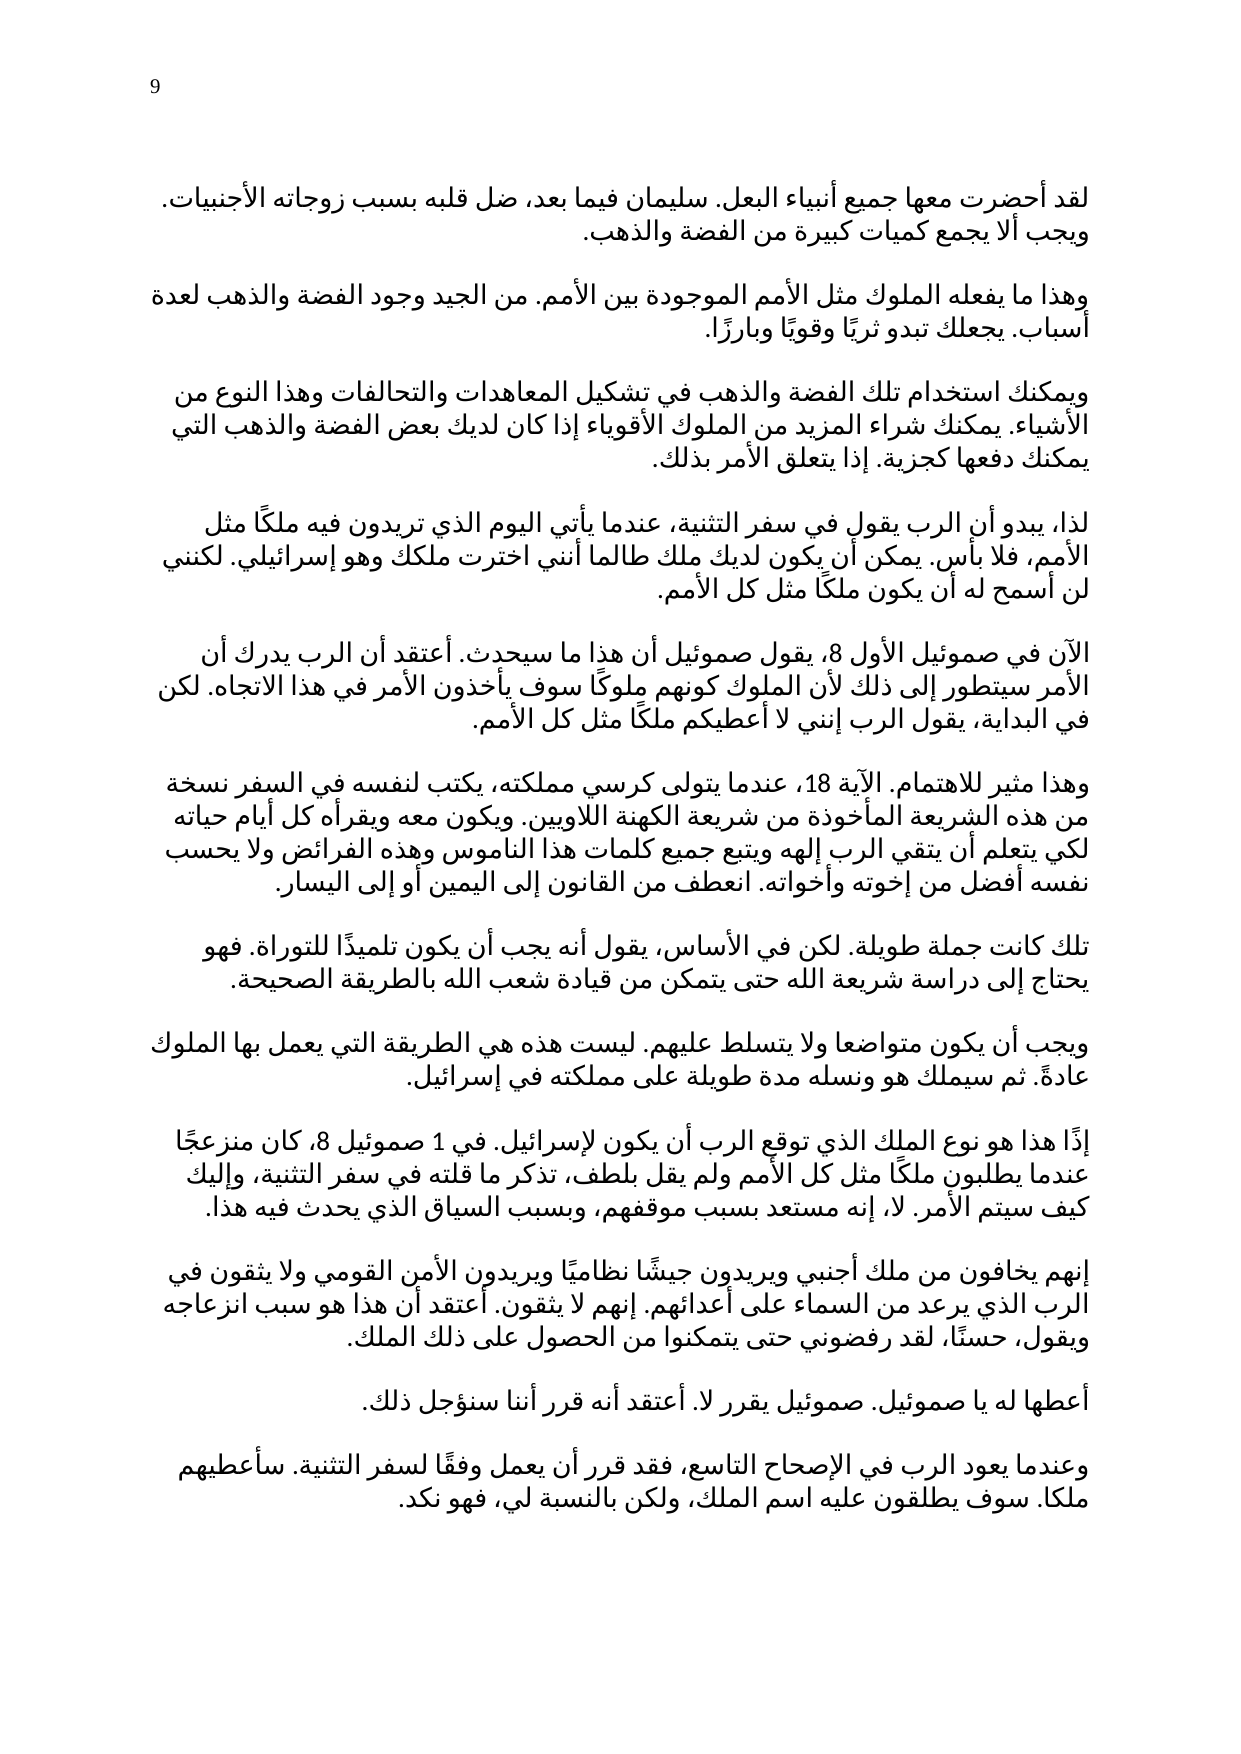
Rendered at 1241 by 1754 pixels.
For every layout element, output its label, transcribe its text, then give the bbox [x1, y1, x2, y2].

text ويمكنك استخدام تلك الفضة والذهب في تشكيل المعاهدات والتحالفات وهذا النوع من الأشياء. يمكنك شراء المزيد من الملوك الأقوياء إذا كان لديك بعض الفضة والذهب التي يمكنك دفعها كجزية. إذا يتعلق الأمر بذلك. [150, 376, 1090, 474]
text لذا، يبدو أن الرب يقول في سفر التثنية، عندما يأتي اليوم الذي تريدون فيه ملكًا مثل الأمم، فلا بأس. يمكن أن يكون لديك ملك طالما أنني اخترت ملكك وهو إسرائيلي. لكنني لن أسمح له أن يكون ملكًا مثل كل الأمم. [150, 506, 1090, 605]
text وهذا ما يفعله الملوك مثل الأمم الموجودة بين الأمم. من الجيد وجود الفضة والذهب لعدة أسباب. يجعلك تبدو ثريًا وقويًا وبارزًا. [150, 278, 1090, 344]
text إنهم يخافون من ملك أجنبي ويريدون جيشًا نظاميًا ويريدون الأمن القومي ولا يثقون في الرب الذي يرعد من السماء على أعدائهم. إنهم لا يثقون. أعتقد أن هذا هو سبب انزعاجه ويقول، حسنًا، لقد رفضوني حتى يتمكنوا من الحصول على ذلك الملك. [150, 1254, 1090, 1353]
text إذًا هذا هو نوع الملك الذي توقع الرب أن يكون لإسرائيل. في 1 صموئيل 8، كان منزعجًا عندما يطلبون ملكًا مثل كل الأمم ولم يقل بلطف، تذكر ما قلته في سفر التثنية، وإليك كيف سيتم الأمر. لا، إنه مستعد بسبب موقفهم، وبسبب السياق الذي يحدث فيه هذا. [150, 1124, 1090, 1223]
text وهذا مثير للاهتمام. الآية 18، عندما يتولى كرسي مملكته، يكتب لنفسه في السفر نسخة من هذه الشريعة المأخوذة من شريعة الكهنة اللاويين. ويكون معه ويقرأه كل أيام حياته لكي يتعلم أن يتقي الرب إلهه ويتبع جميع كلمات هذا الناموس وهذه الفرائض ولا يحسب نفسه أفضل من إخوته وأخواته. انعطف من القانون إلى اليمين أو إلى اليسار. [150, 766, 1090, 898]
text ويجب أن يكون متواضعا ولا يتسلط عليهم. ليست هذه هي الطريقة التي يعمل بها الملوك عادةً. ثم سيملك هو ونسله مدة طويلة على مملكته في إسرائيل. [150, 1027, 1090, 1093]
text لقد أحضرت معها جميع أنبياء البعل. سليمان فيما بعد، ضل قلبه بسبب زوجاته الأجنبيات. ويجب ألا يجمع كميات كبيرة من الفضة والذهب. [150, 181, 1090, 247]
text الآن في صموئيل الأول 8، يقول صموئيل أن هذا ما سيحدث. أعتقد أن الرب يدرك أن الأمر سيتطور إلى ذلك لأن الملوك كونهم ملوكًا سوف يأخذون الأمر في هذا الاتجاه. لكن في البداية، يقول الرب إنني لا أعطيكم ملكًا مثل كل الأمم. [150, 636, 1090, 735]
text وعندما يعود الرب في الإصحاح التاسع، فقد قرر أن يعمل وفقًا لسفر التثنية. سأعطيهم ملكا. سوف يطلقون عليه اسم الملك، ولكن بالنسبة لي، فهو نكد. [150, 1448, 1090, 1514]
text تلك كانت جملة طويلة. لكن في الأساس، يقول أنه يجب أن يكون تلميذًا للتوراة. فهو يحتاج إلى دراسة شريعة الله حتى يتمكن من قيادة شعب الله بالطريقة الصحيحة. [150, 929, 1090, 995]
text أعطها له يا صموئيل. صموئيل يقرر لا. أعتقد أنه قرر أننا سنؤجل ذلك. [150, 1384, 1090, 1417]
